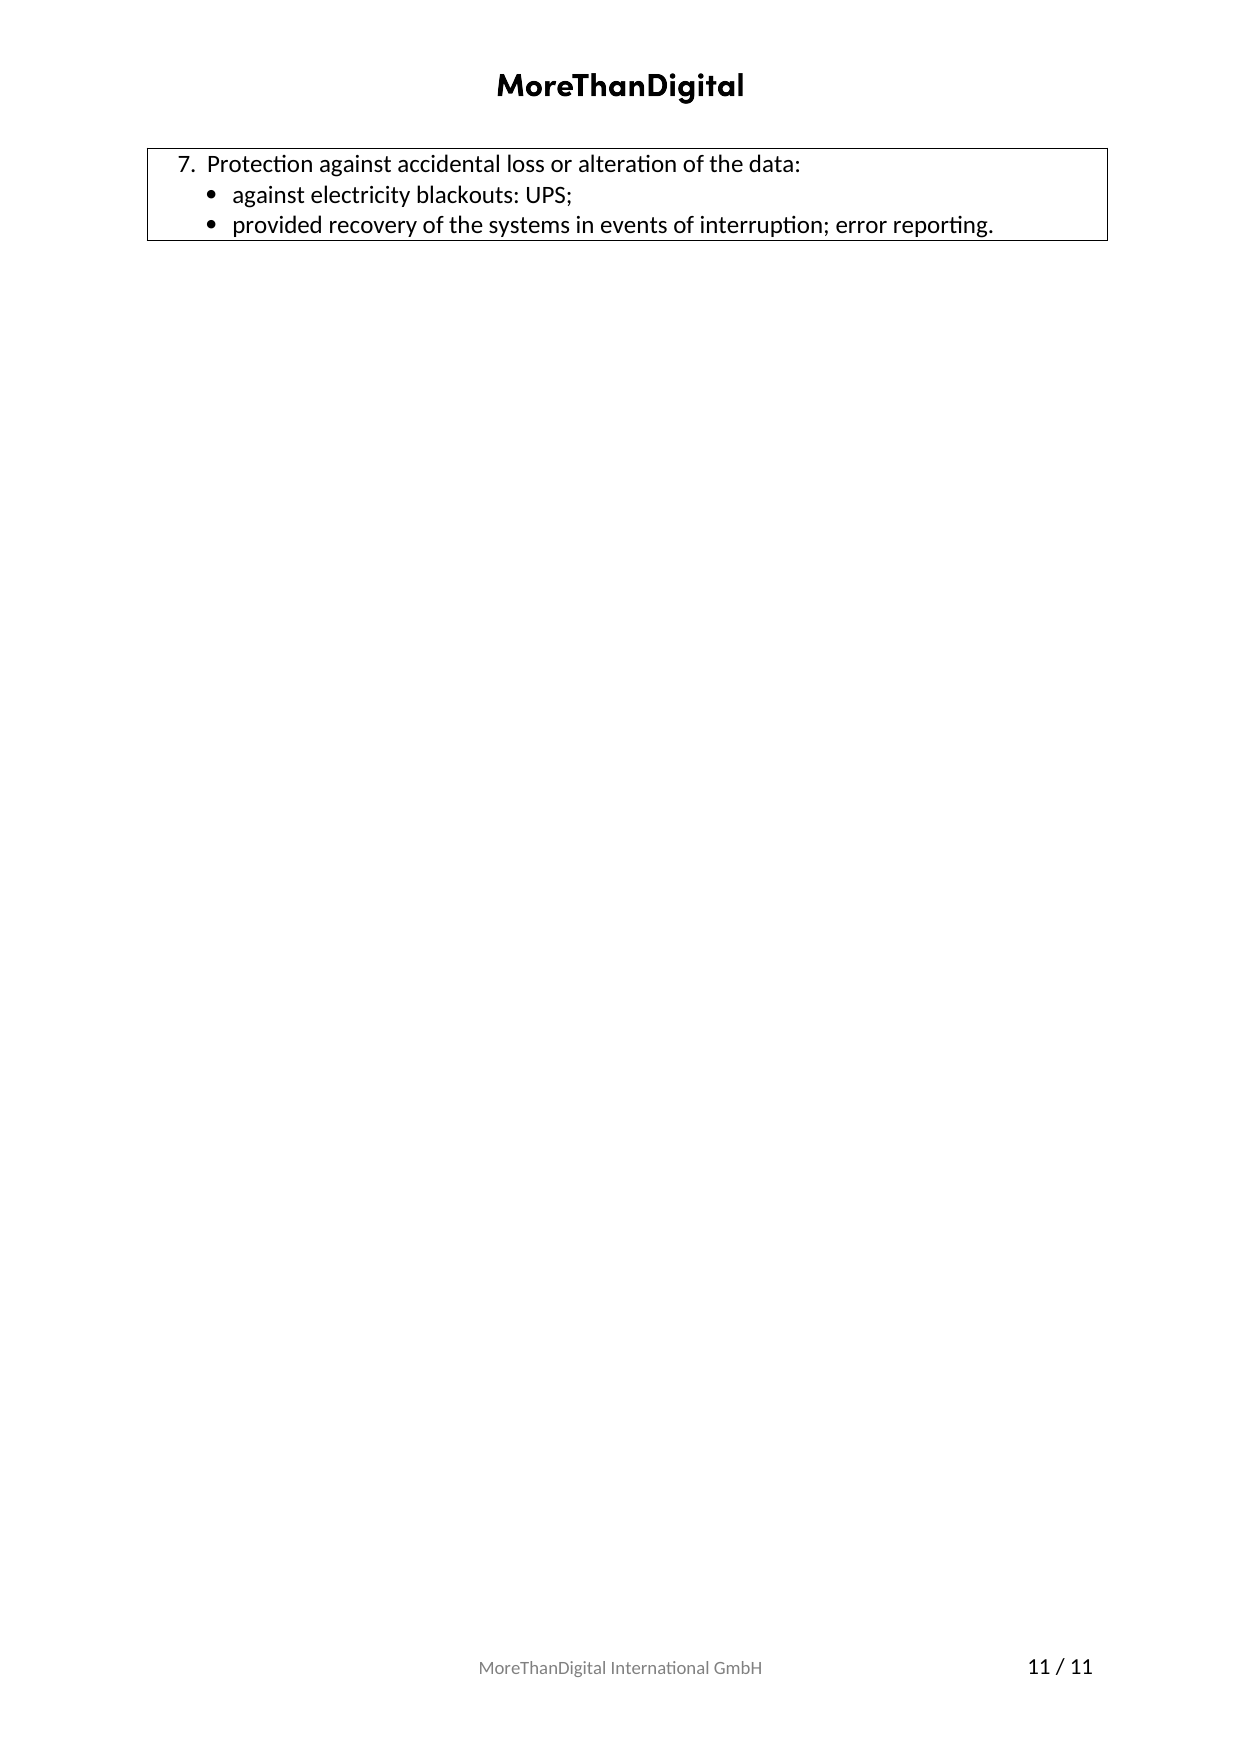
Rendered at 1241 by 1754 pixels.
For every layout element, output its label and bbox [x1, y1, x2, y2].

picture [497, 73, 743, 104]
table_cell [148, 149, 1107, 240]
